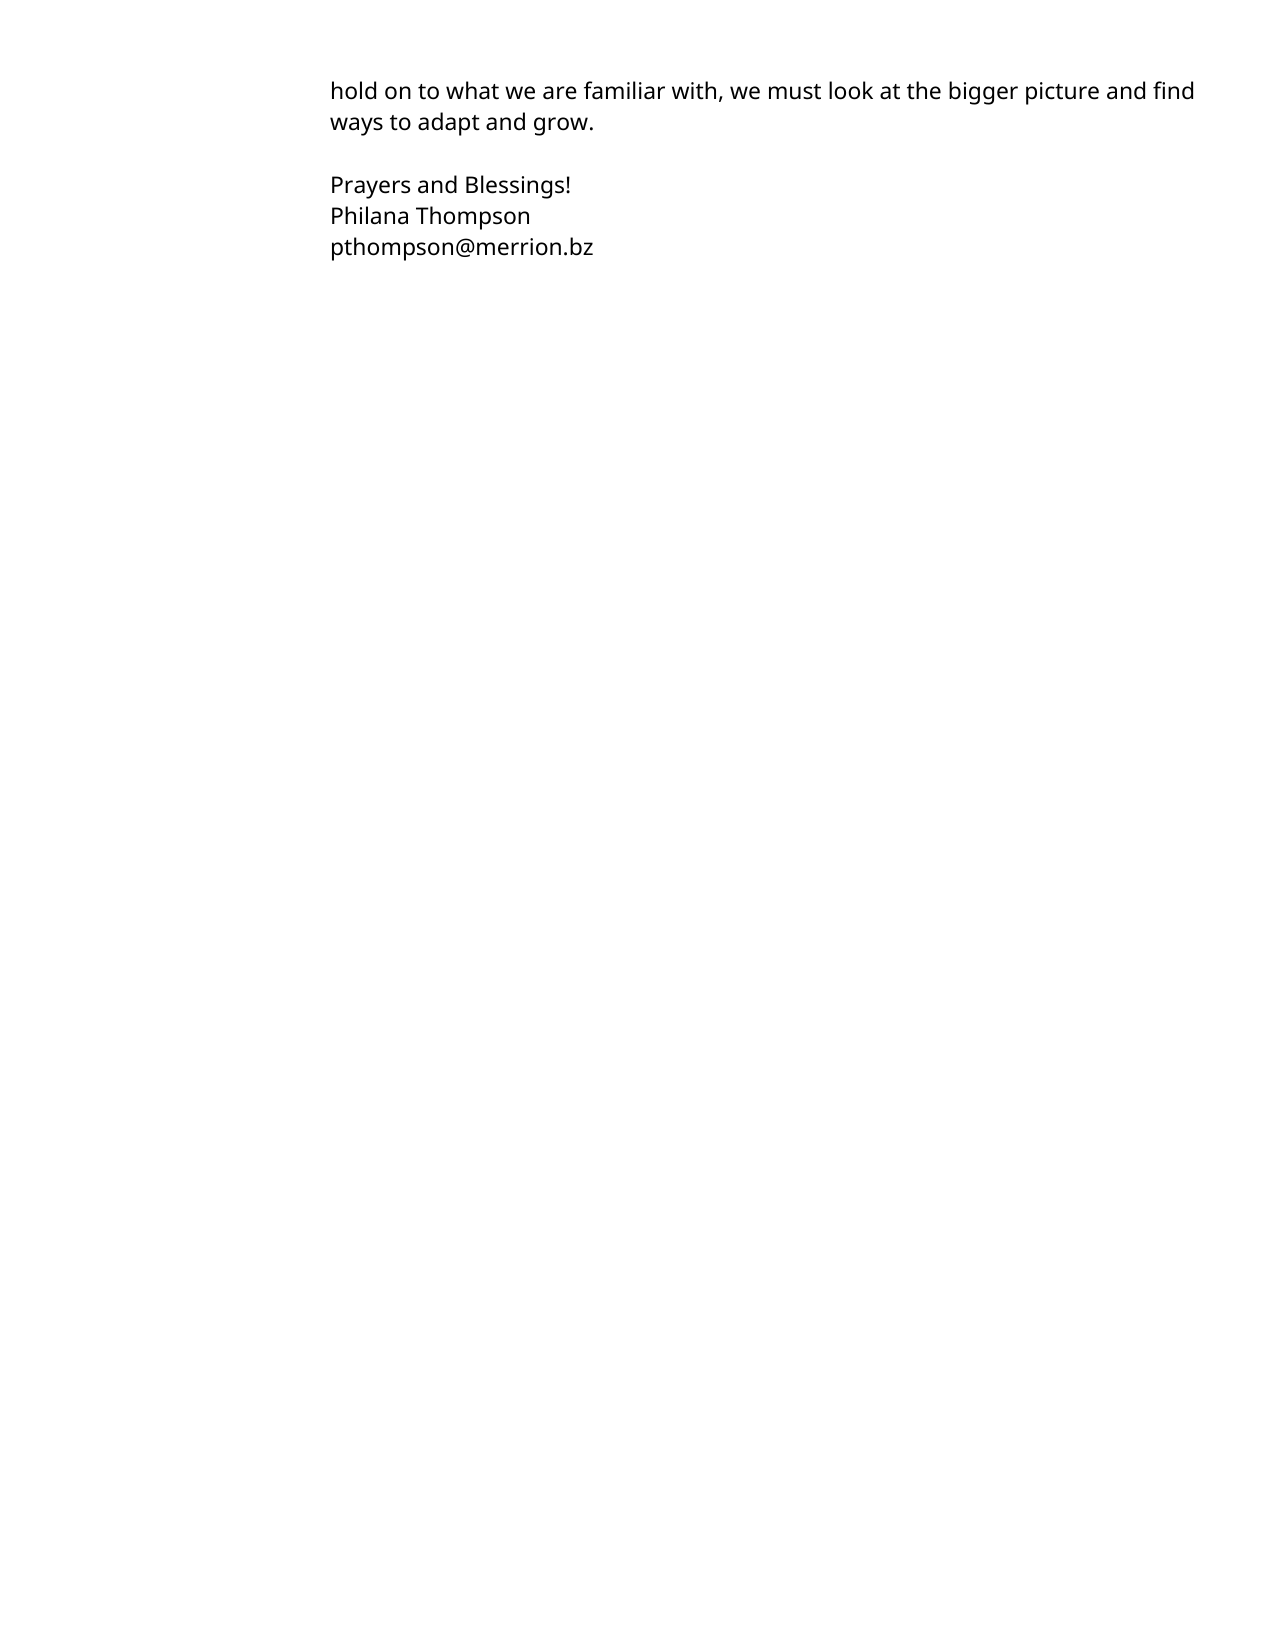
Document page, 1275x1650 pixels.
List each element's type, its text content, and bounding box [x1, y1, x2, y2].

text pthompson@merrion.bz [330, 231, 1174, 262]
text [330, 75, 1200, 137]
text Prayers and Blessings! [330, 169, 1200, 200]
text Philana Thompson [330, 200, 1174, 231]
